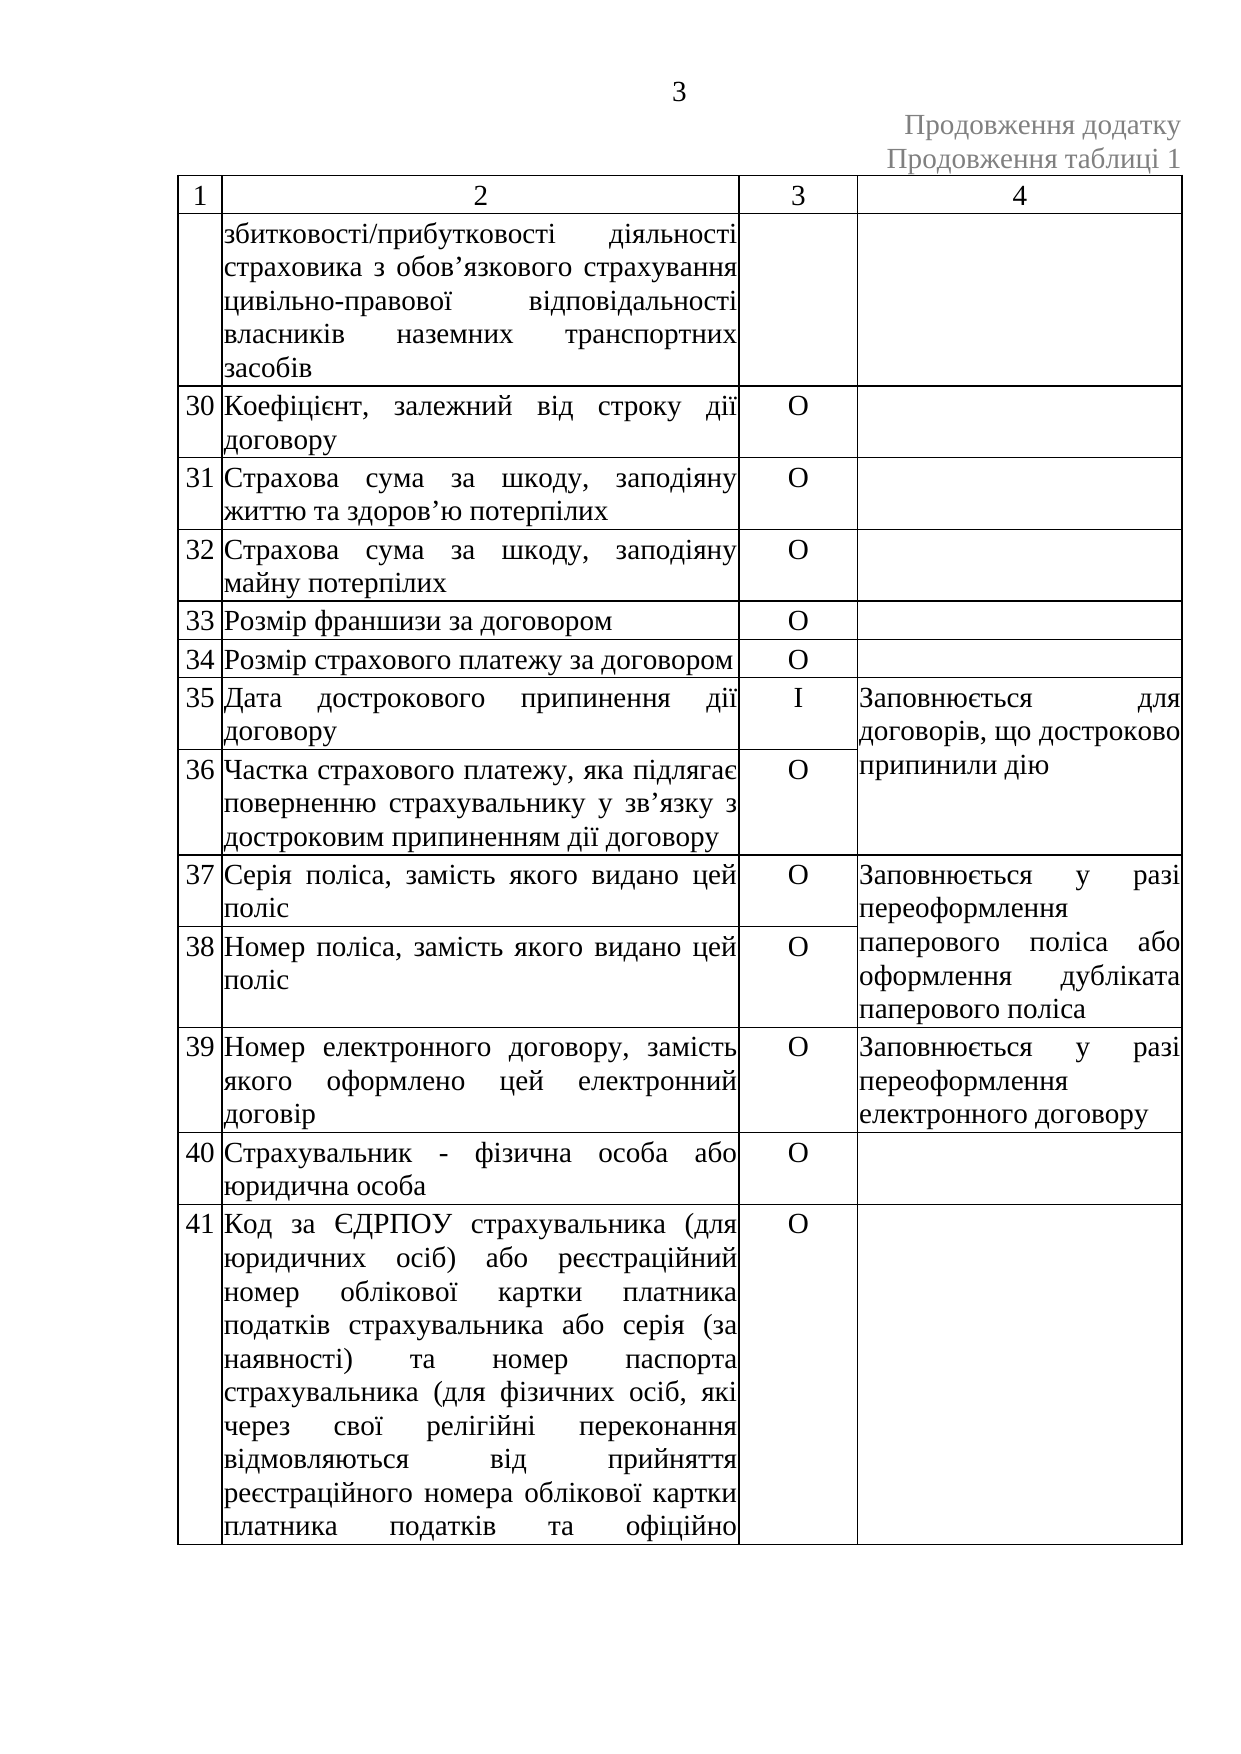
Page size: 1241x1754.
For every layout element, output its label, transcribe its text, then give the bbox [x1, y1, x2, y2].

table_cell 39 [179, 1028, 221, 1132]
table_cell 40 [179, 1133, 221, 1203]
table_header 1 [179, 176, 221, 213]
table_cell Заповнюється у разі переоформлення електронного договору [858, 1028, 1181, 1132]
table_cell О [740, 640, 857, 677]
table_cell 31 [179, 458, 221, 529]
table_cell Страхувальник - фізична особа або юридична особа [223, 1133, 738, 1203]
table_cell Дата дострокового припинення дії договору [223, 678, 738, 749]
table_cell 30 [179, 387, 221, 457]
table_cell О [740, 214, 857, 385]
table_cell 34 [179, 640, 221, 677]
table_cell Страхова сума за шкоду, заподіяну життю та здоров’ю потерпілих [223, 458, 738, 529]
table_cell О [740, 1205, 857, 1543]
table_cell 33 [179, 602, 221, 639]
table_cell Заповнюється для договорів, що достроково припинили дію [858, 678, 1181, 854]
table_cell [223, 214, 738, 385]
table_cell [858, 458, 1181, 529]
table_cell [858, 602, 1181, 639]
table_cell 38 [179, 927, 221, 1026]
table_cell [858, 1133, 1181, 1203]
table_cell Розмір франшизи за договором [223, 602, 738, 639]
table_cell [858, 387, 1181, 457]
table_cell О [740, 856, 857, 926]
table_cell І [740, 678, 857, 749]
table_header 3 [740, 176, 857, 213]
table_cell [858, 640, 1181, 677]
table_cell О [740, 387, 857, 457]
table_cell [858, 214, 1181, 385]
table_header 2 [223, 176, 738, 213]
table_cell О [740, 602, 857, 639]
table_cell Заповнюється у разі переоформлення паперового поліса або оформлення дубліката паперового поліса [858, 856, 1181, 1026]
table_header 4 [858, 176, 1181, 213]
table_cell 29 [179, 214, 221, 385]
table_cell Коефіцієнт, залежний від строку дії договору [223, 387, 738, 457]
table_cell 37 [179, 856, 221, 926]
table_cell [858, 1205, 1181, 1543]
table_cell О [740, 1133, 857, 1203]
table_cell О [740, 530, 857, 600]
table_cell Розмір страхового платежу за договором [223, 640, 738, 677]
table_cell 35 [179, 678, 221, 749]
table_cell О [740, 1028, 857, 1132]
table_cell 36 [179, 750, 221, 854]
table_cell Серія поліса, замість якого видано цей поліс [223, 856, 738, 926]
table_cell [858, 530, 1181, 600]
table_cell О [740, 458, 857, 529]
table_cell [223, 1205, 738, 1543]
table_cell Страхова сума за шкоду, заподіяну майну потерпілих [223, 530, 738, 600]
table_cell О [740, 927, 857, 1026]
table_cell О [740, 750, 857, 854]
table_cell 41 [179, 1205, 221, 1543]
table_cell Номер електронного договору, замість якого оформлено цей електронний договір [223, 1028, 738, 1132]
table_cell Частка страхового платежу, яка підлягає поверненню страхувальнику у зв’язку з достроковим припиненням дії договору [223, 750, 738, 854]
table_cell Номер поліса, замість якого видано цей поліс [223, 927, 738, 1026]
table_cell 32 [179, 530, 221, 600]
